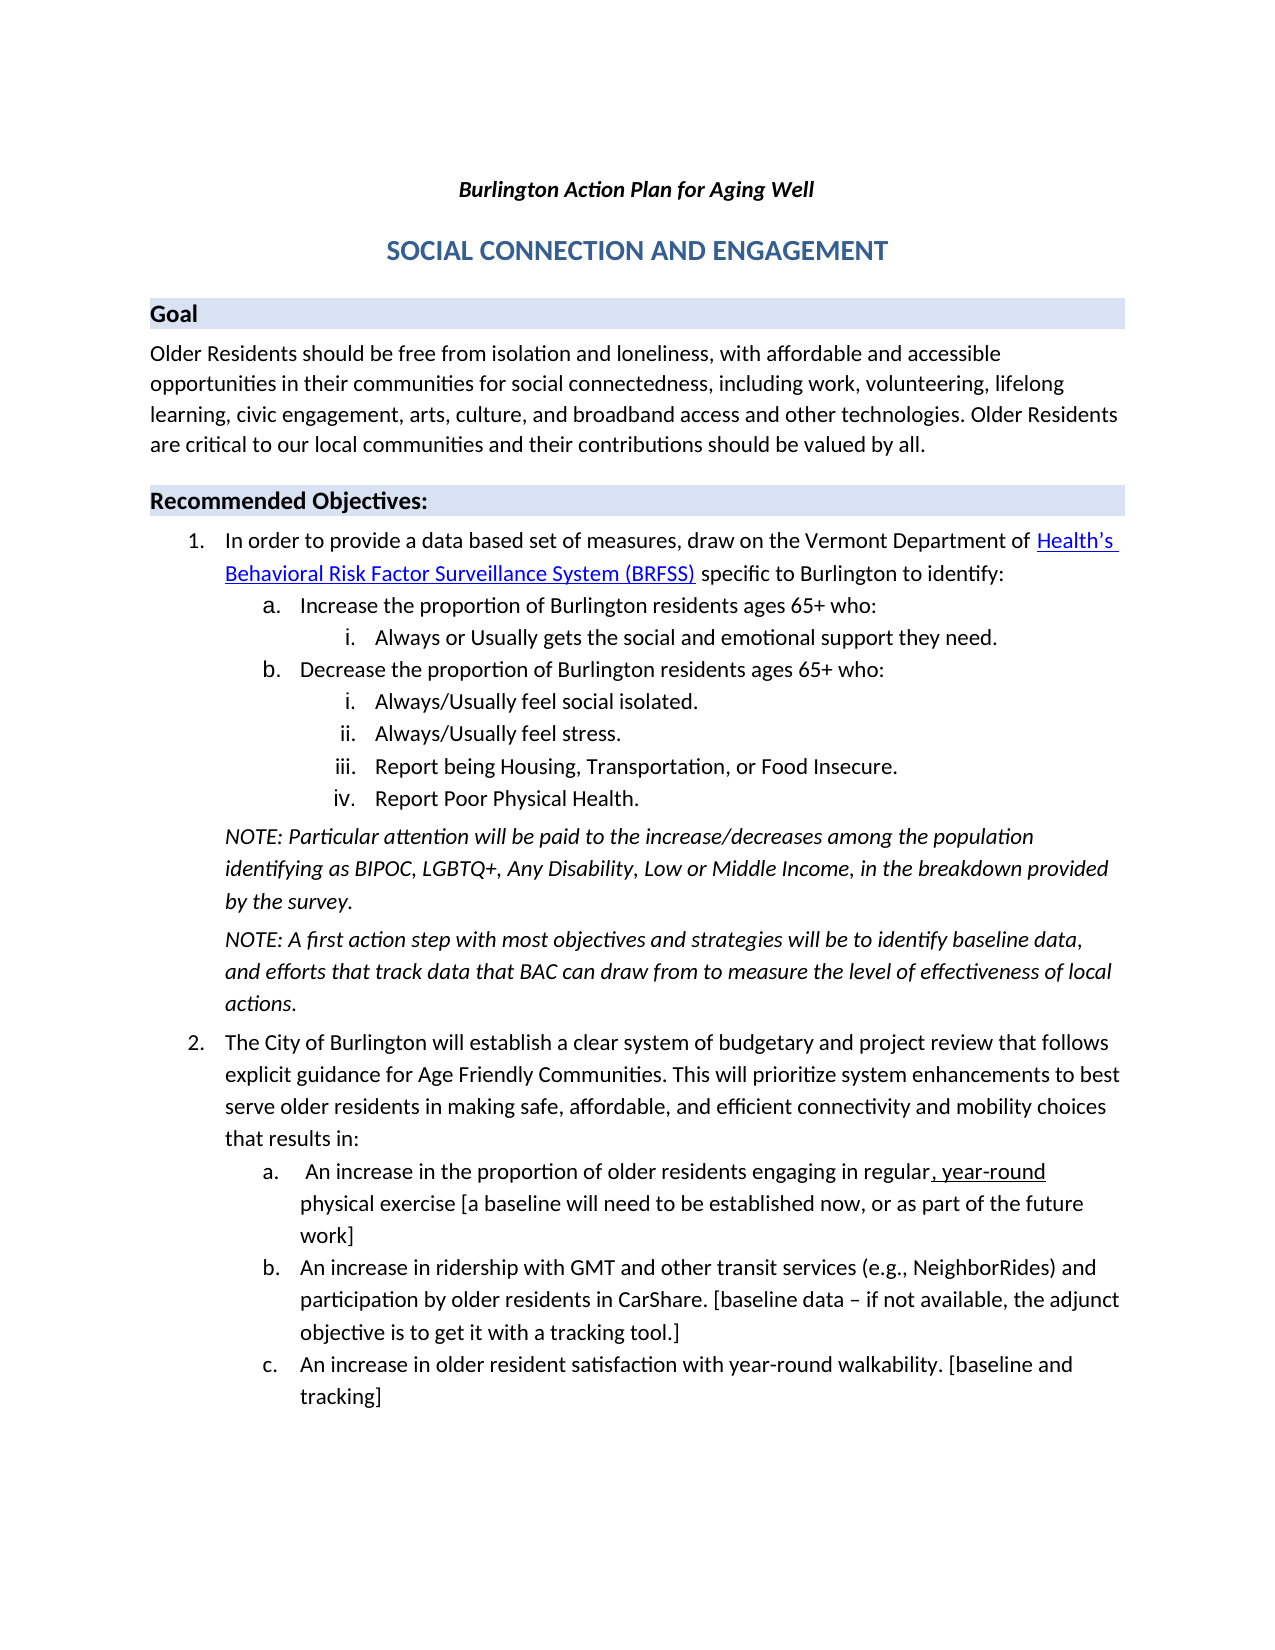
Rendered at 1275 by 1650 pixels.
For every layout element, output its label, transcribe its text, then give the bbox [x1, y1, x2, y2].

text NOTE: Particular attention will be paid to the increase/decreases among the population identifying as BIPOC, LGBTQ+, Any Disability, Low or Middle Income, in the breakdown provided by the survey. [225, 822, 1125, 915]
list An increase in ridership with GMT and other transit services (e.g., NeighborRides) and participation by older residents in CarShare. [baseline data – if not available, the adjunct objective is to get it with a tracking tool.] [262, 1253, 1125, 1346]
list The City of Burlington will establish a clear system of budgetary and project review that follows explicit guidance for Age Friendly Communities. This will prioritize system enhancements to best serve older residents in making safe, affordable, and efficient connectivity and mobility choices that results in: [187, 1028, 1125, 1153]
list Report being Housing, Transportation, or Food Insecure. [356, 752, 1125, 780]
text Goal [150, 298, 1125, 329]
list An increase in older resident satisfaction with year-round walkability. [baseline and tracking] [262, 1350, 1125, 1410]
list Increase the proportion of Burlington residents ages 65+ who: [262, 591, 1125, 619]
list Always/Usually feel social isolated. [356, 687, 1125, 715]
text Recommended Objectives: [150, 485, 1125, 516]
text NOTE: A first action step with most objectives and strategies will be to identify baseline data, and efforts that track data that BAC can draw from to measure the level of effectiveness of local actions. [225, 925, 1125, 1018]
list Decrease the proportion of Burlington residents ages 65+ who: [262, 655, 1125, 683]
list Always or Usually gets the social and emotional support they need. [356, 623, 1125, 651]
text Burlington Action Plan for Aging Well [150, 175, 1125, 203]
text Older Residents should be free from isolation and loneliness, with affordable and accessible opportunities in their communities for social connectedness, including work, volunteering, lifelong learning, civic engagement, arts, culture, and broadband access and other technologies. Older Residents are critical to our local communities and their contributions should be valued by all. [150, 339, 1125, 458]
list An increase in the proportion of older residents engaging in regular, year-round physical exercise [a baseline will need to be established now, or as part of the future work] [262, 1157, 1125, 1249]
list Report Poor Physical Health. [356, 784, 1125, 812]
list Always/Usually feel stress. [356, 719, 1125, 748]
text SOCIAL CONNECTION AND ENGAGEMENT [150, 232, 1125, 268]
list In order to provide a data based set of measures, draw on the Vermont Department of Health’s Behavioral Risk Factor Surveillance System (BRFSS) specific to Burlington to identify: [187, 526, 1125, 587]
